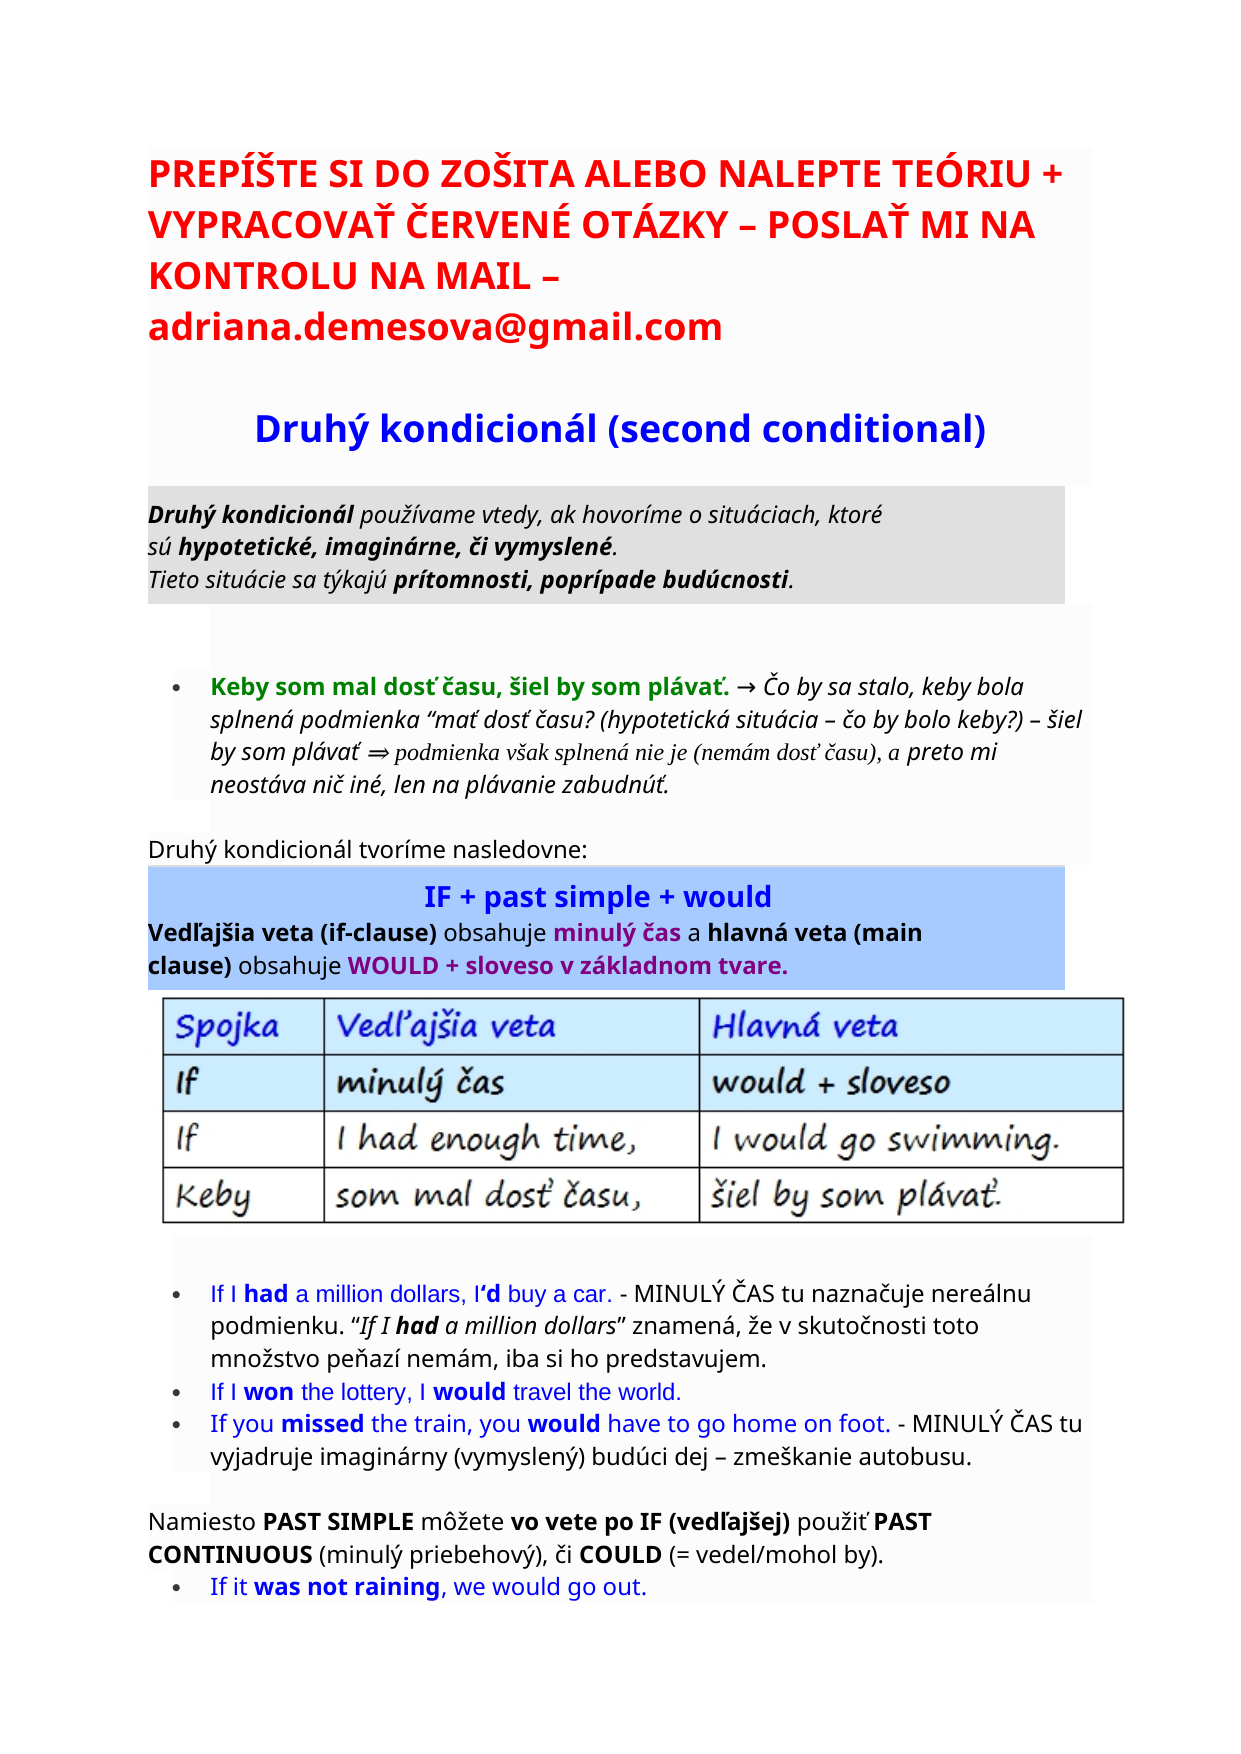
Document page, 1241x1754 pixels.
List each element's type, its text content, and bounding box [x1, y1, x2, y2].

list If I had a million dollars, I‘d buy a car. - MINULÝ ČAS tu naznačuje nereálnu podmienku. “If I had a million dollars” znamená, že v skutočnosti toto množstvo peňazí nemám, iba si ho predstavujem. [173, 1277, 1093, 1374]
list If you missed the train, you would have to go home on foot. - MINULÝ ČAS tu vyjadruje imaginárny (vymyslený) budúci dej – zmeškanie autobusu. [173, 1407, 1093, 1472]
table_header IF + past simple + would Vedľajšia veta (if-clause) obsahuje minulý čas a hlavná veta (main clause) obsahuje WOULD + sloveso v základnom tvare. [148, 867, 1065, 990]
text Druhý kondicionál (second conditional) [148, 403, 1093, 454]
text Druhý kondicionál tvoríme nasledovne: [148, 833, 1093, 865]
list If I won the lottery, I would travel the world. [173, 1374, 1093, 1407]
list Keby som mal dosť času, šiel by som plávať. → Čo by sa stalo, keby bola splnená podmienka “mať dosť času? (hypotetická situácia – čo by bolo keby?) – šiel by som plávať ⇒ podmienka však splnená nie je (nemám dosť času), a preto mi neostáva nič iné, len na plávanie zabudnúť. [173, 670, 1093, 800]
picture [147, 990, 1140, 1236]
list If it was not raining, we would go out. [173, 1570, 1093, 1603]
table_header Druhý kondicionál používame vtedy, ak hovoríme o situáciach, ktoré sú hypotetické, imaginárne, či vymyslené. Tieto situácie sa týkajú prítomnosti, poprípade budúcnosti. [148, 488, 1065, 604]
text PREPÍŠTE SI DO ZOŠITA ALEBO NALEPTE TEÓRIU + VYPRACOVAŤ ČERVENÉ OTÁZKY – POSLAŤ MI NA KONTROLU NA MAIL – adriana.demesova@gmail.com [148, 148, 1093, 352]
text Namiesto PAST SIMPLE môžete vo vete po IF (vedľajšej) použiť PAST CONTINUOUS (minulý priebehový), či COULD (= vedel/mohol by). [148, 1505, 1093, 1570]
